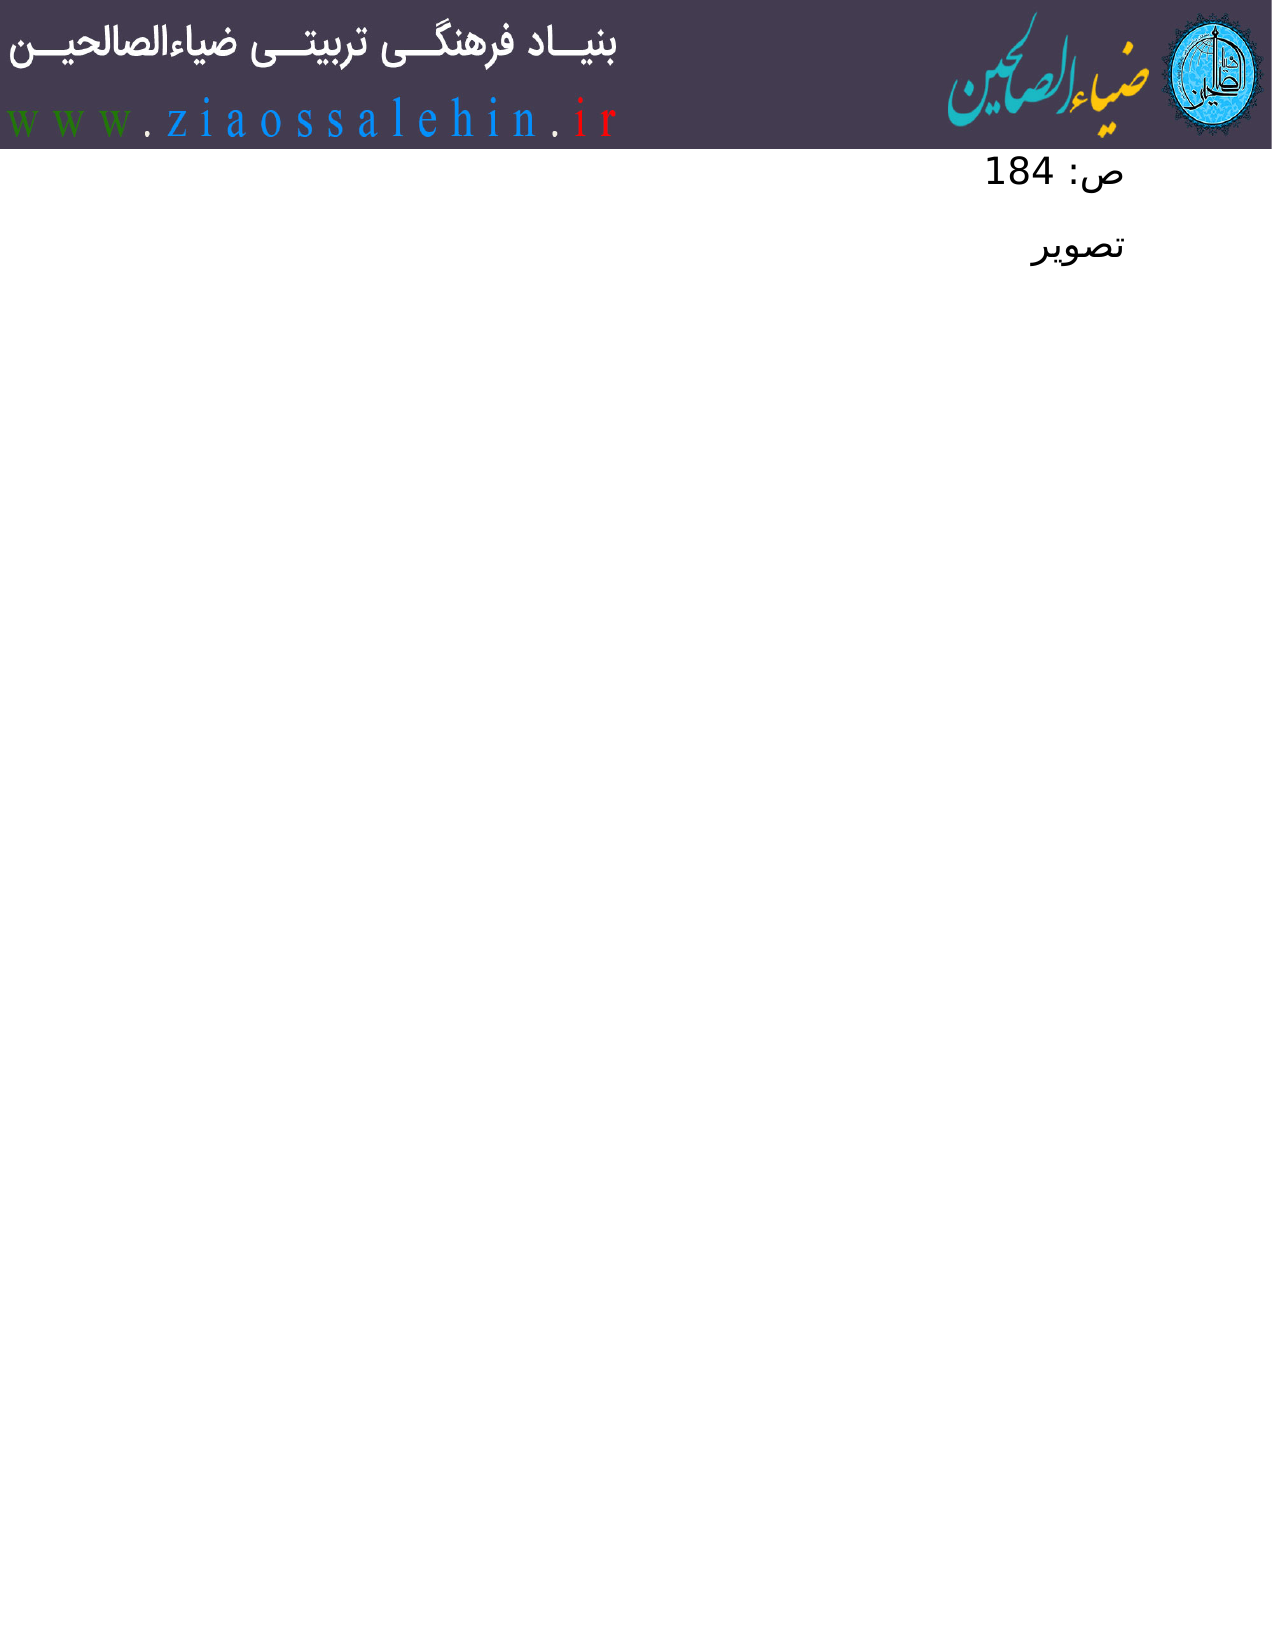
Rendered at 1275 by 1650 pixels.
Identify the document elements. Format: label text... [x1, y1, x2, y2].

picture [0, 0, 1272, 149]
text ص: 184 [150, 150, 1125, 194]
text تصویر [150, 223, 1125, 266]
